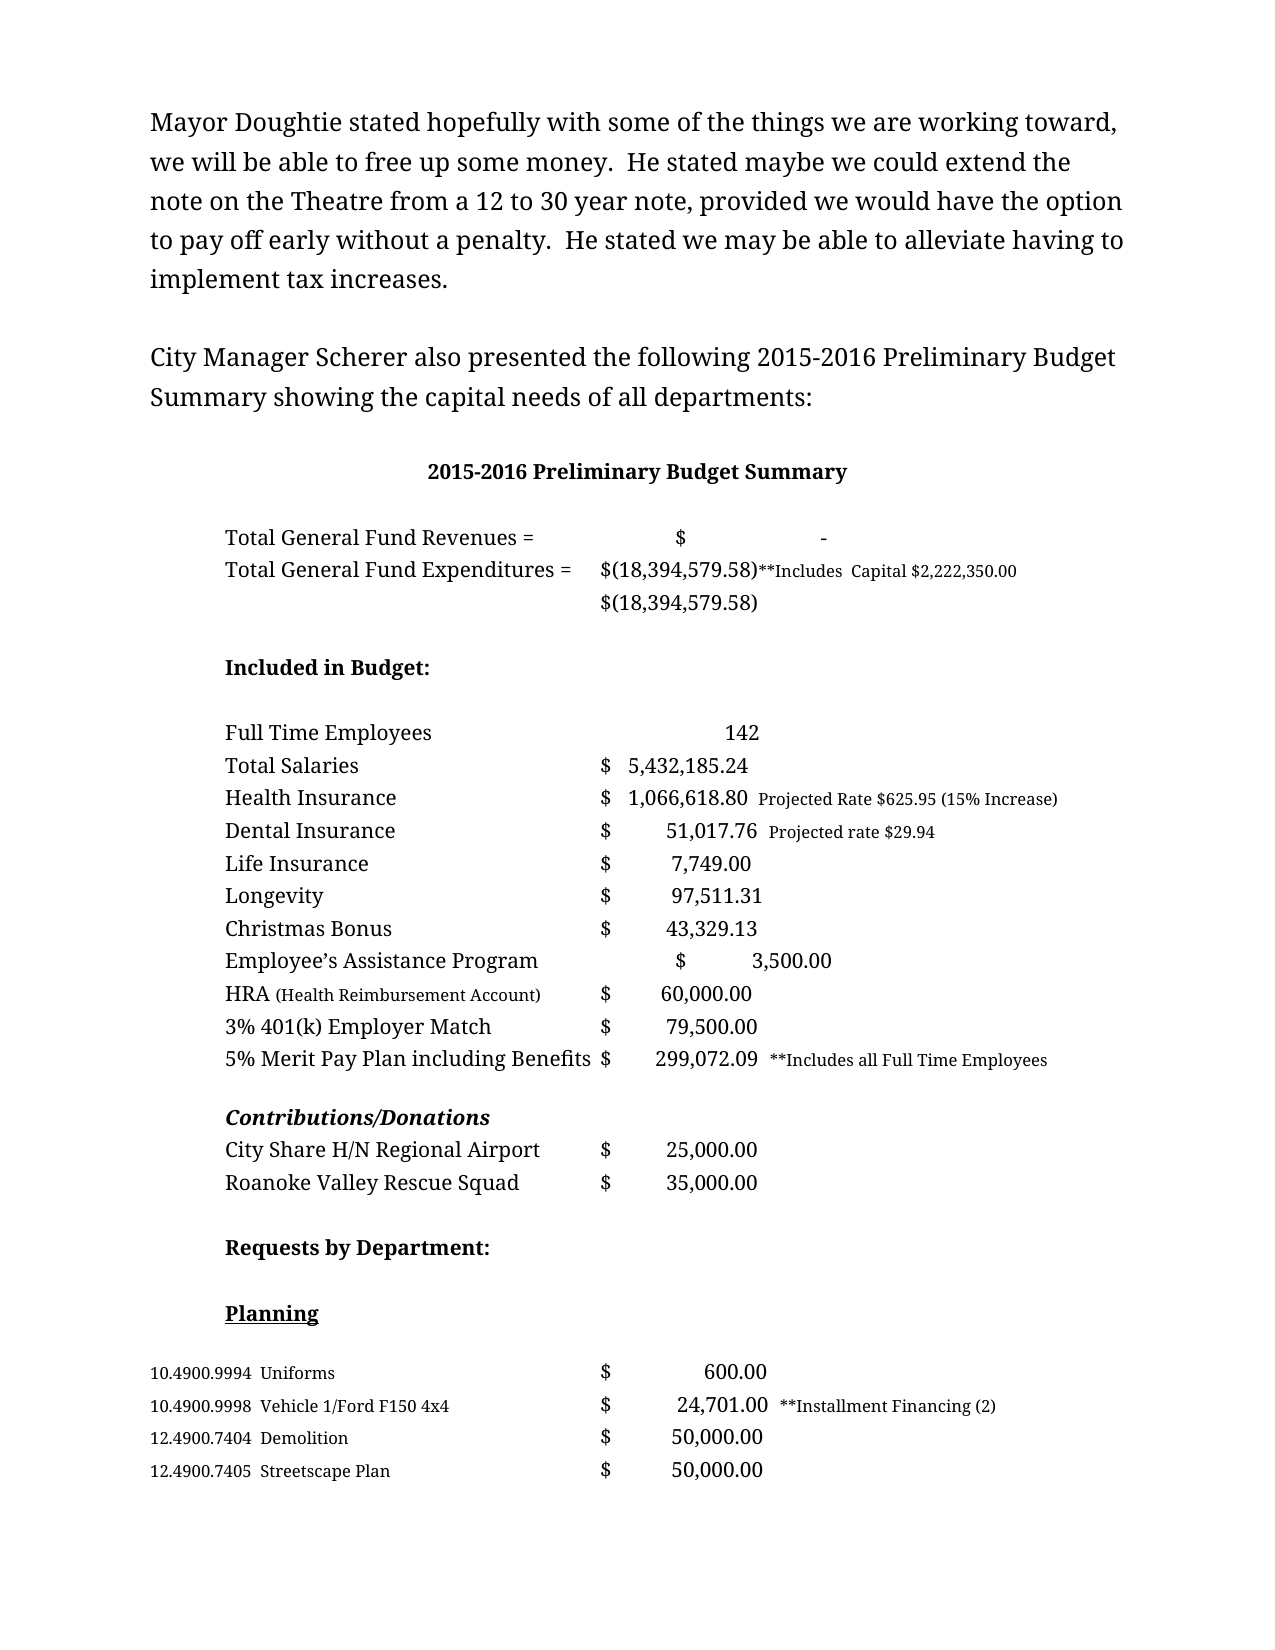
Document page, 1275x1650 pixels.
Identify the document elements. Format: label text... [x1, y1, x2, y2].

text 12.4900.7405 Streetscape Plan $ 50,000.00 [150, 1455, 1125, 1483]
text Mayor Doughtie stated hopefully with some of the things we are working toward, we will be able to free up some money. He stated maybe we could extend the note on the Theatre from a 12 to 30 year note, provided we would have the option to pay off early without a penalty. He stated we may be able to alleviate having to implement tax increases. [150, 105, 1125, 296]
text Planning [150, 1299, 1125, 1327]
text Health Insurance $ 1,066,618.80 Projected Rate $625.95 (15% Increase) [150, 783, 1125, 812]
text 5% Merit Pay Plan including Benefits $ 299,072.09 **Includes all Full Time Employees [150, 1044, 1125, 1073]
text HRA (Health Reimbursement Account) $ 60,000.00 [150, 979, 1125, 1008]
text Christmas Bonus $ 43,329.13 [150, 914, 1125, 942]
text City Manager Scherer also presented the following 2015-2016 Preliminary Budget Summary showing the capital needs of all departments: [150, 340, 1125, 413]
text Roanoke Valley Rescue Squad $ 35,000.00 [150, 1168, 1125, 1197]
text Contributions/Donations [150, 1103, 1125, 1131]
text Total General Fund Revenues = $ - [150, 523, 1125, 551]
text Dental Insurance $ 51,017.76 Projected rate $29.94 [150, 816, 1125, 844]
text $(18,394,579.58) [150, 588, 1125, 616]
text 3% 401(k) Employer Match $ 79,500.00 [150, 1012, 1125, 1040]
text Full Time Employees 142 [150, 718, 1125, 747]
text 2015-2016 Preliminary Budget Summary [150, 457, 1125, 486]
text Life Insurance $ 7,749.00 [150, 849, 1125, 877]
text Total General Fund Expenditures = $(18,394,579.58)**Includes Capital $2,222,350.00 [150, 555, 1125, 584]
text Requests by Department: [150, 1233, 1125, 1262]
text 10.4900.9998 Vehicle 1/Ford F150 4x4 $ 24,701.00 **Installment Financing (2) [150, 1390, 1125, 1418]
text 10.4900.9994 Uniforms $ 600.00 [150, 1357, 1125, 1386]
text Longevity $ 97,511.31 [150, 881, 1125, 910]
text 12.4900.7404 Demolition $ 50,000.00 [150, 1422, 1125, 1451]
text Included in Budget: [150, 653, 1125, 682]
text City Share H/N Regional Airport $ 25,000.00 [150, 1136, 1125, 1164]
text Total Salaries $ 5,432,185.24 [150, 751, 1125, 779]
text Employee’s Assistance Program $ 3,500.00 [150, 947, 1125, 975]
